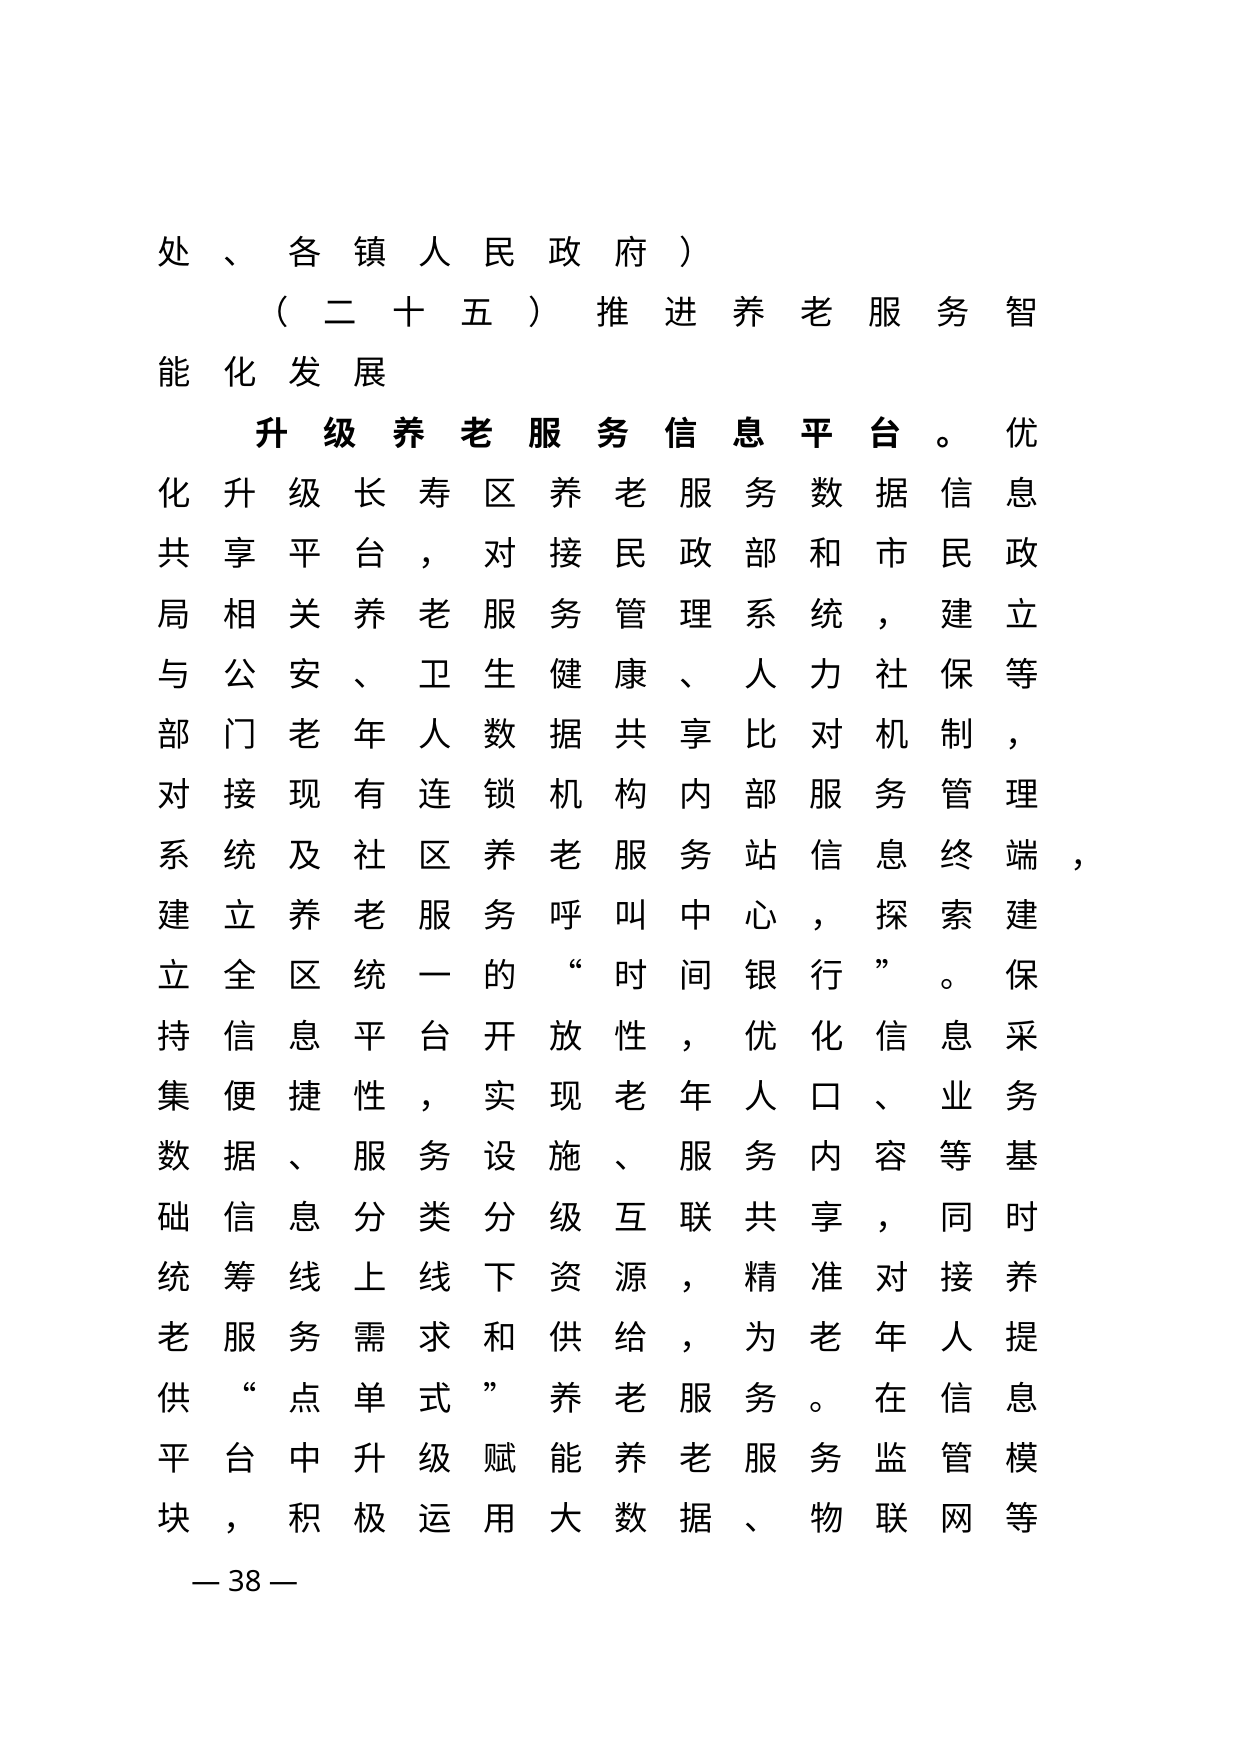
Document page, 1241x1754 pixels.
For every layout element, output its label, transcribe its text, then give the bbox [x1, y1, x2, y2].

text （二十五）推进养老服务智能化发展 [158, 280, 1071, 400]
